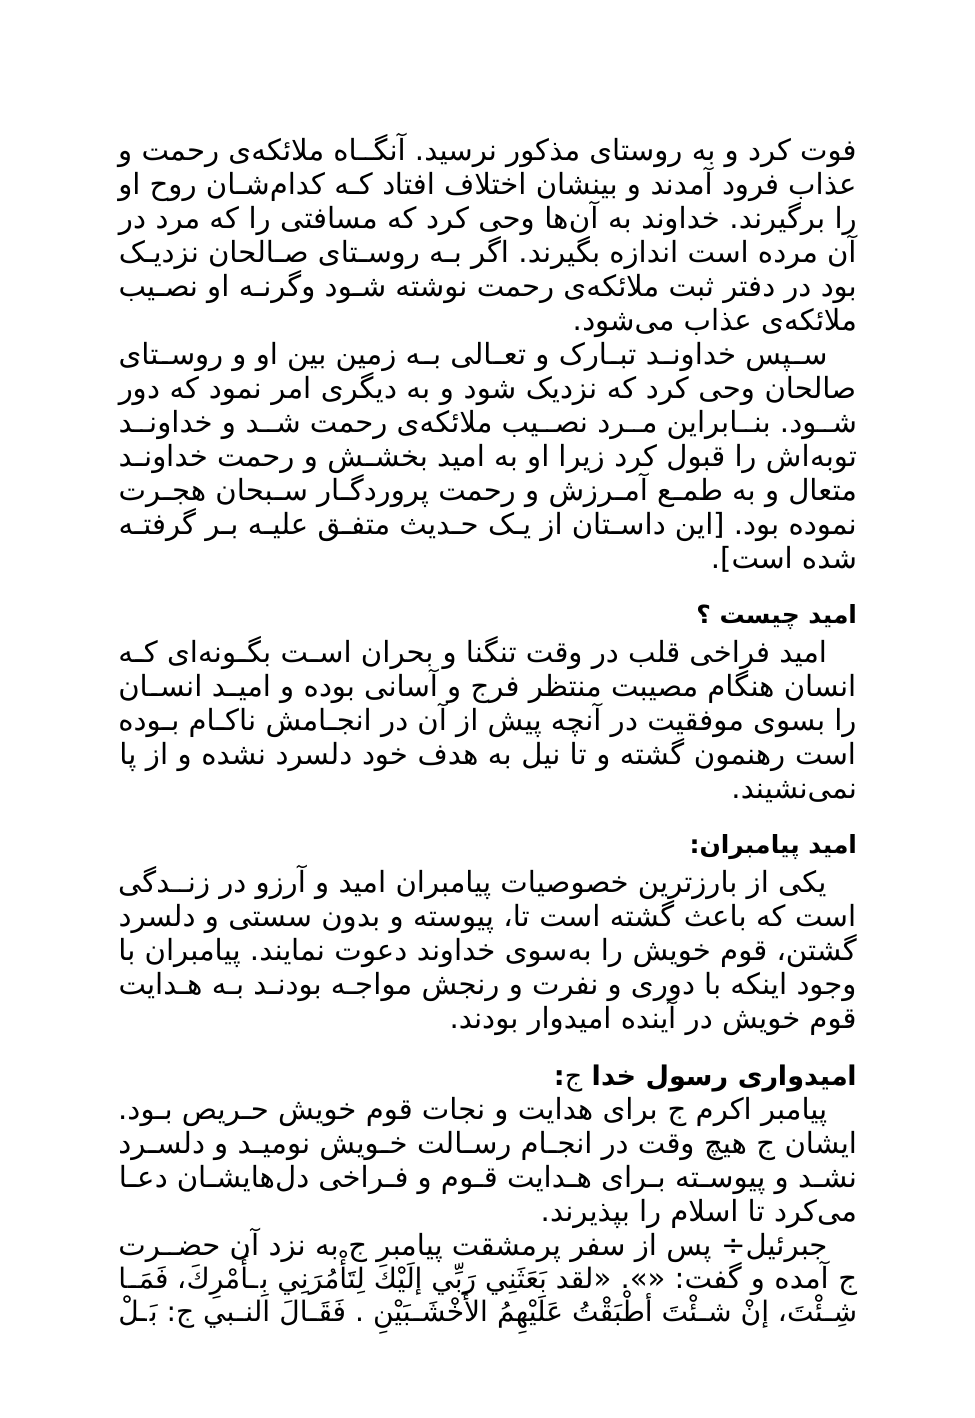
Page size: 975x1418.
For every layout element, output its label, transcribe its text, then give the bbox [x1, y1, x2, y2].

text پیامبر اکرم ج برای هدایت و نجات قوم خویش حریص بود. ایشان ج هیچ وقت در انجام رسالت خویش نومید و دلسرد نشد و پیوسته برای هدایت قوم و فراخی دل‌هایشان دعا می‌‌کرد تا اسلام را بپذیرند. [118, 1092, 857, 1228]
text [118, 133, 857, 337]
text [118, 1228, 857, 1328]
text امید چیست ؟ [118, 600, 857, 629]
text امید پیامبران: [118, 830, 857, 859]
text امیدواری رسول خدا ج: [118, 1060, 857, 1092]
text یکی از بارزترین خصوصیات پیامبران امید و آرزو در زندگی است که باعث گشته است تا، پیوسته و بدون سستی و دلسرد گشتن، قوم خویش را به‌سوی خداوند دعوت نمایند. پیامبران با وجود اینکه با دوری و نفرت و رنجش مواجه بودند به هدایت قوم خویش در آینده امیدوار بودند. [118, 866, 857, 1035]
text سپس خداوند تبارک و تعالی به زمین بین او و روستای صالحان وحی کرد که نزدیک شود و به دیگری امر نمود که دور شود. بنابراین مرد نصیب ملائکه‌ی رحمت شد و خداوند توبه‌اش را قبول کرد زیرا او به امید بخشش و رحمت خداوند متعال و به طمع آمرزش و رحمت پروردگار سبحان هجرت نموده بود. [این داستان از یک حدیث متفق علیه بر گرفته شده است]. [118, 337, 857, 575]
text امید فراخی قلب در وقت تنگنا و بحران است بگونه‌ای که انسان هنگام مصیبت منتظر فرج و آسانی بوده و امید انسان را بسوی موفقیت در آنچه پیش از آن در انجامش ناکام بوده است رهنمون گشته و تا نیل به هدف خود دلسرد نشده و از پا نمی‌‌نشیند. [118, 635, 857, 805]
